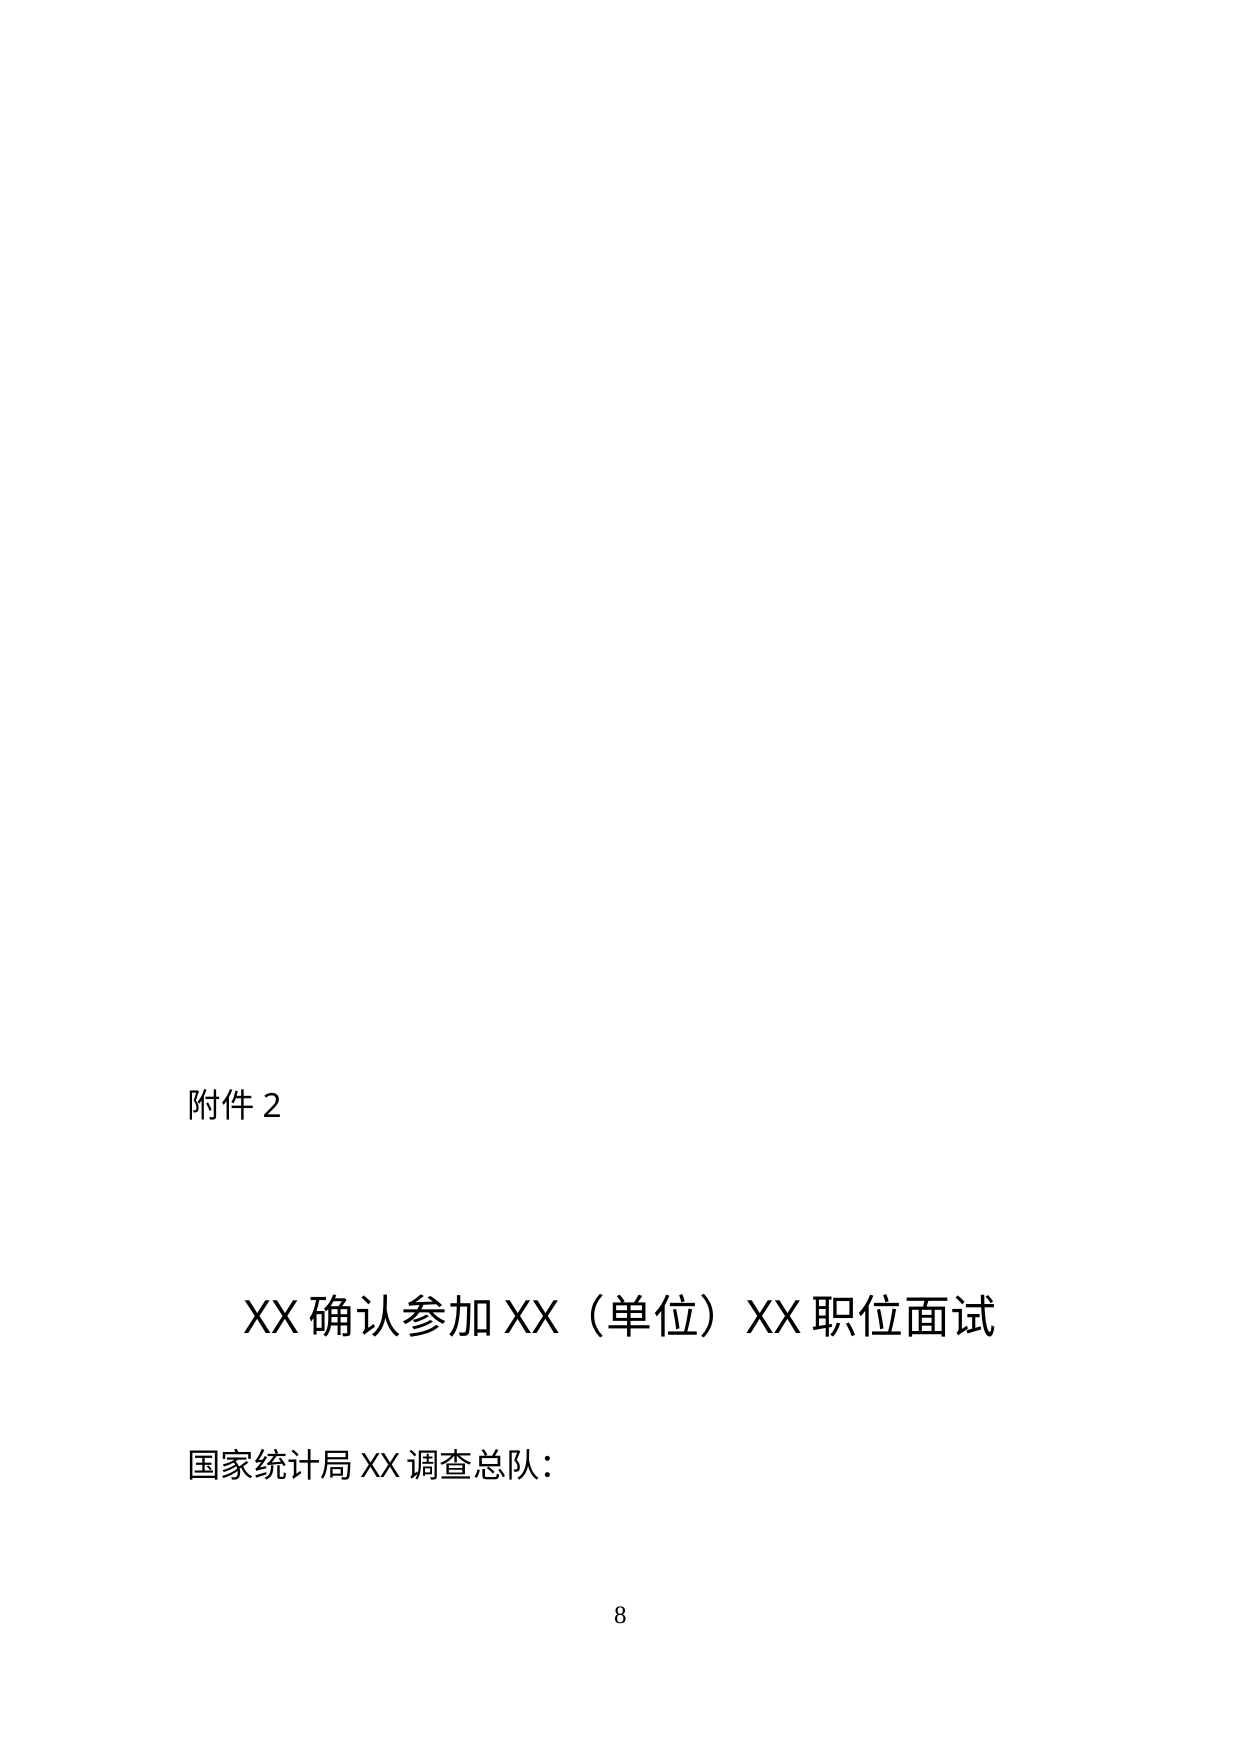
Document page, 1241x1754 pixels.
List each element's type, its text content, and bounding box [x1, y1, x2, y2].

text 附件2 [187, 1070, 1053, 1135]
text 国家统计局XX调查总队： [187, 1428, 1053, 1490]
text XX确认参加XX（单位）XX职位面试 [187, 1265, 1053, 1363]
